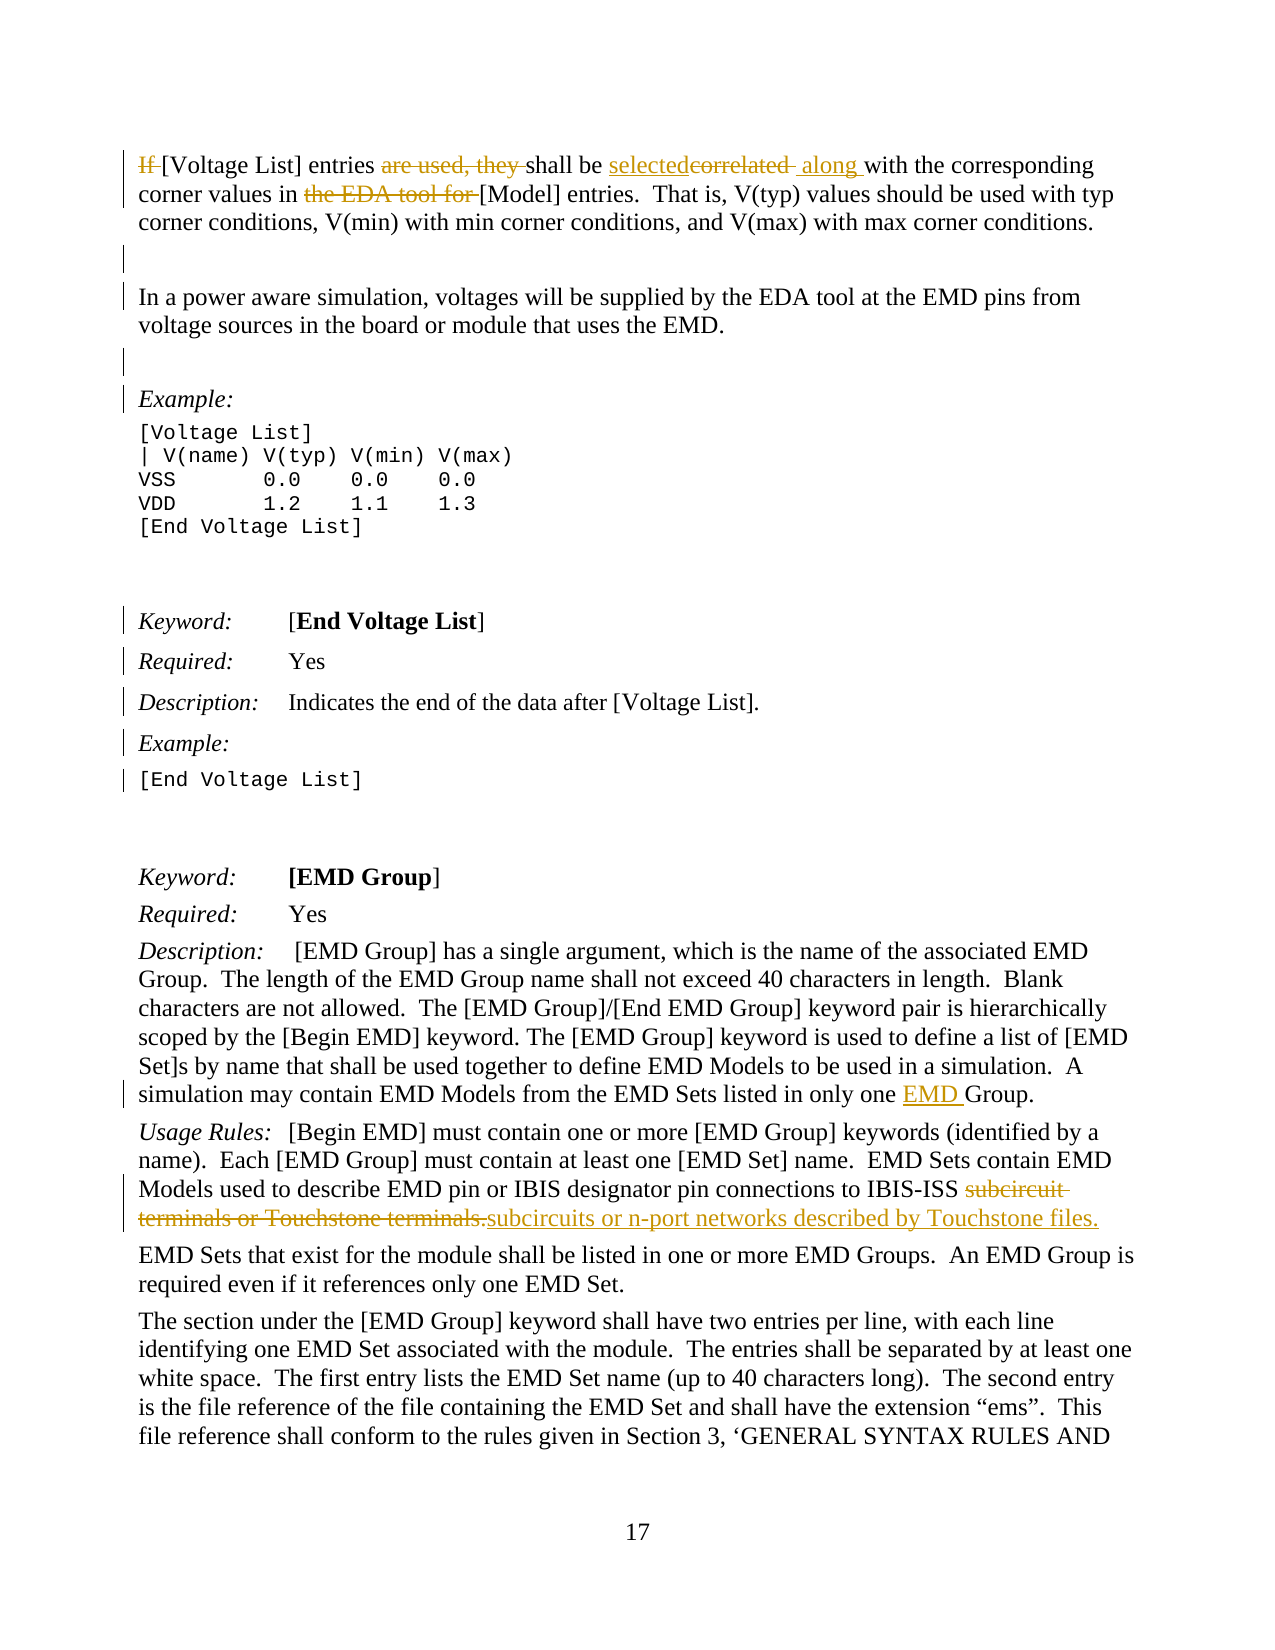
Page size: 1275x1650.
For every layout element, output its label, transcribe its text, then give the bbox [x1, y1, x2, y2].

text [End Voltage List] [138, 516, 1137, 540]
text Description: Indicates the end of the data after [Voltage List]. [138, 687, 1137, 716]
text [Voltage List] entries shall be with the corresponding corner values in [Model] entries. That is, V(typ) values should be used with typ corner conditions, V(min) with min corner conditions, and V(max) with max corner conditions. [138, 150, 1137, 236]
text Keyword: [EMD Group] [138, 862, 1137, 890]
text Required: Yes [138, 899, 1137, 927]
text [138, 1306, 1137, 1449]
text Description: [EMD Group] has a single argument, which is the name of the associated EMD Group. The length of the EMD Group name shall not exceed 40 characters in length. Blank characters are not allowed. The [EMD Group]/[End EMD Group] keyword pair is hierarchically scoped by the [Begin EMD] keyword. The [EMD Group] keyword is used to define a list of [EMD Set]s by name that shall be used together to define EMD Models to be used in a simulation. A simulation may contain EMD Models from the EMD Sets listed in only one Group. [138, 936, 1137, 1108]
text EMD Sets that exist for the module shall be listed in one or more EMD Groups. An EMD Group is required even if it references only one EMD Set. [138, 1240, 1137, 1297]
text Example: [138, 729, 1137, 756]
text Required: Yes [138, 647, 1137, 675]
text Example: [138, 384, 1137, 413]
text In a power aware simulation, voltages will be supplied by the EDA tool at the EMD pins from voltage sources in the board or module that uses the EMD. [138, 282, 1137, 339]
text Usage Rules: [Begin EMD] must contain one or more [EMD Group] keywords (identified by a name). Each [EMD Group] must contain at least one [EMD Set] name. EMD Sets contain EMD Models used to describe EMD pin or IBIS designator pin connections to IBIS-ISS [138, 1117, 1137, 1232]
text | V(name) V(typ) V(min) V(max) [138, 445, 1137, 469]
text [Voltage List] [138, 422, 1137, 445]
text [End Voltage List] [138, 769, 1137, 792]
text VSS 0.0 0.0 0.0 [138, 469, 1137, 493]
text Keyword: [End Voltage List] [138, 606, 1137, 634]
text VDD 1.2 1.1 1.3 [138, 493, 1137, 516]
